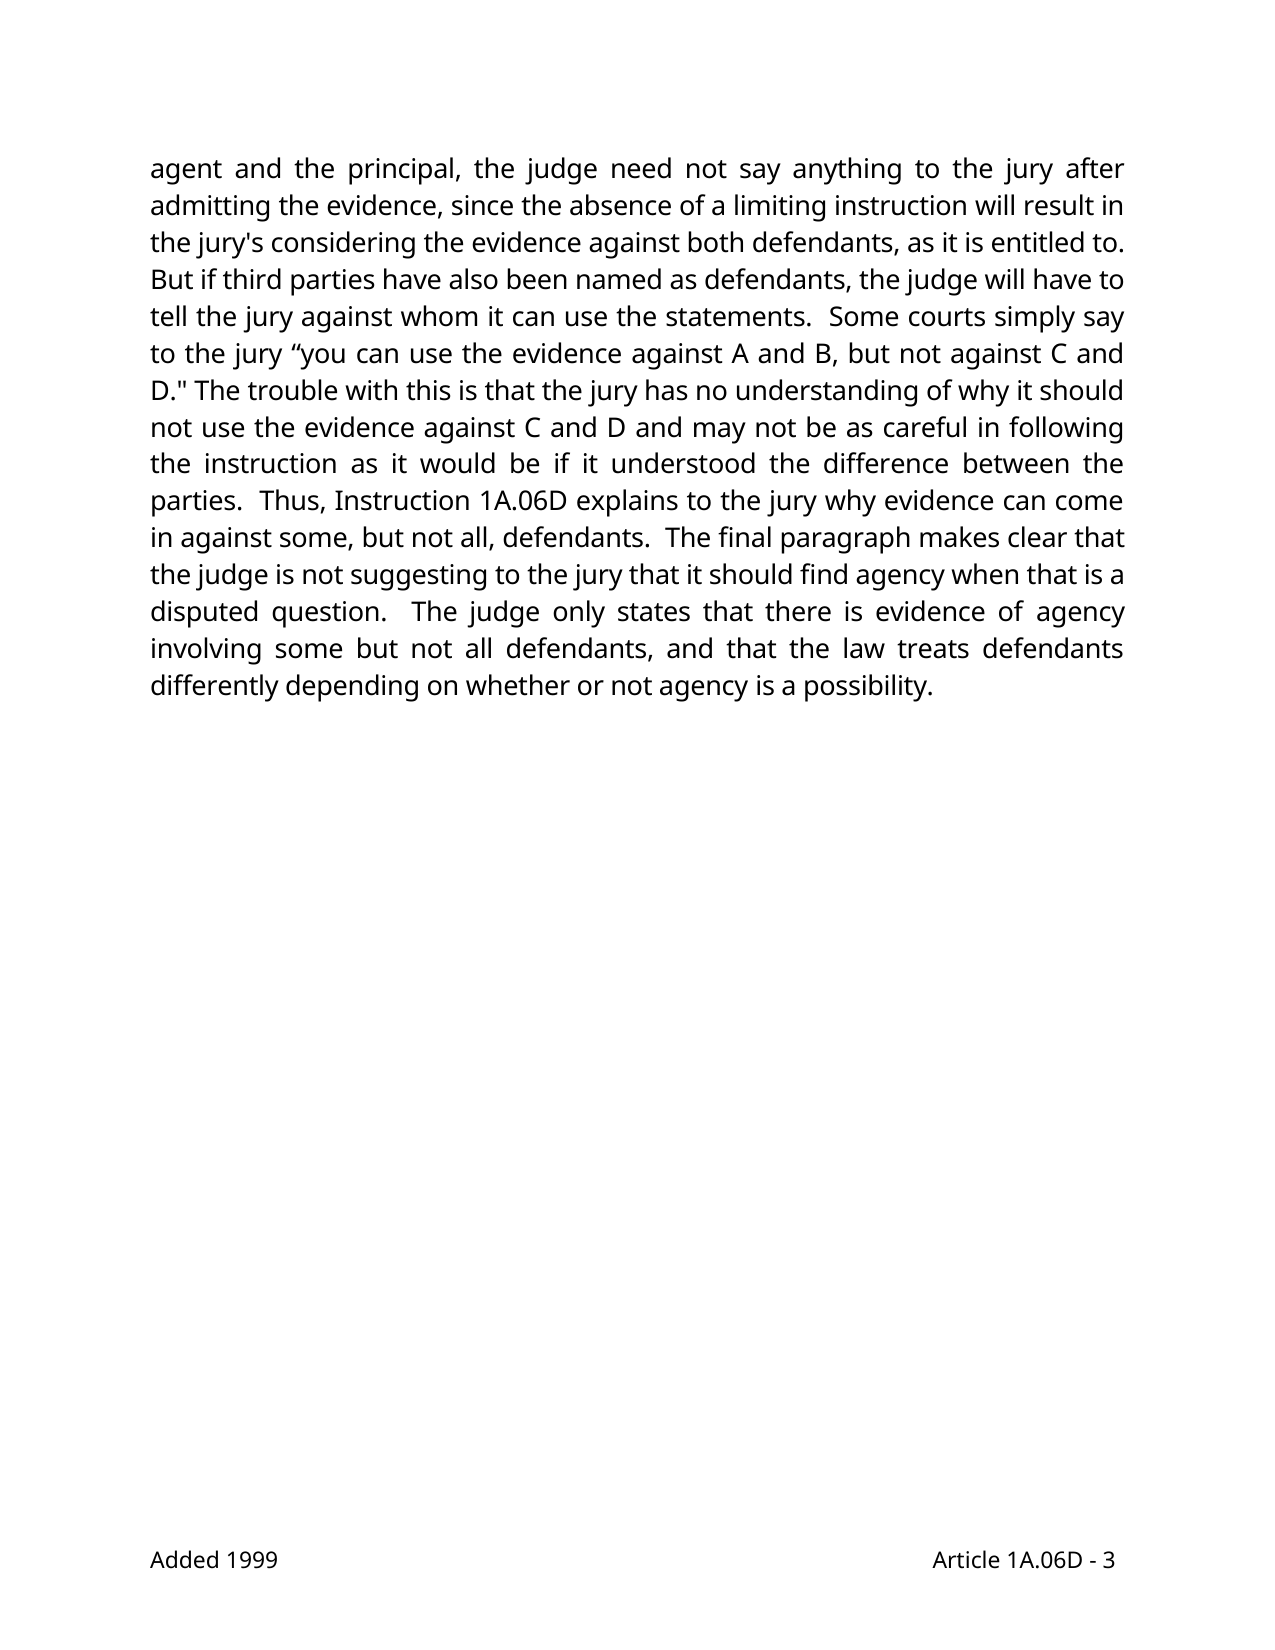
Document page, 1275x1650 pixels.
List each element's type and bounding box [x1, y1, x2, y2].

text [150, 150, 1125, 703]
